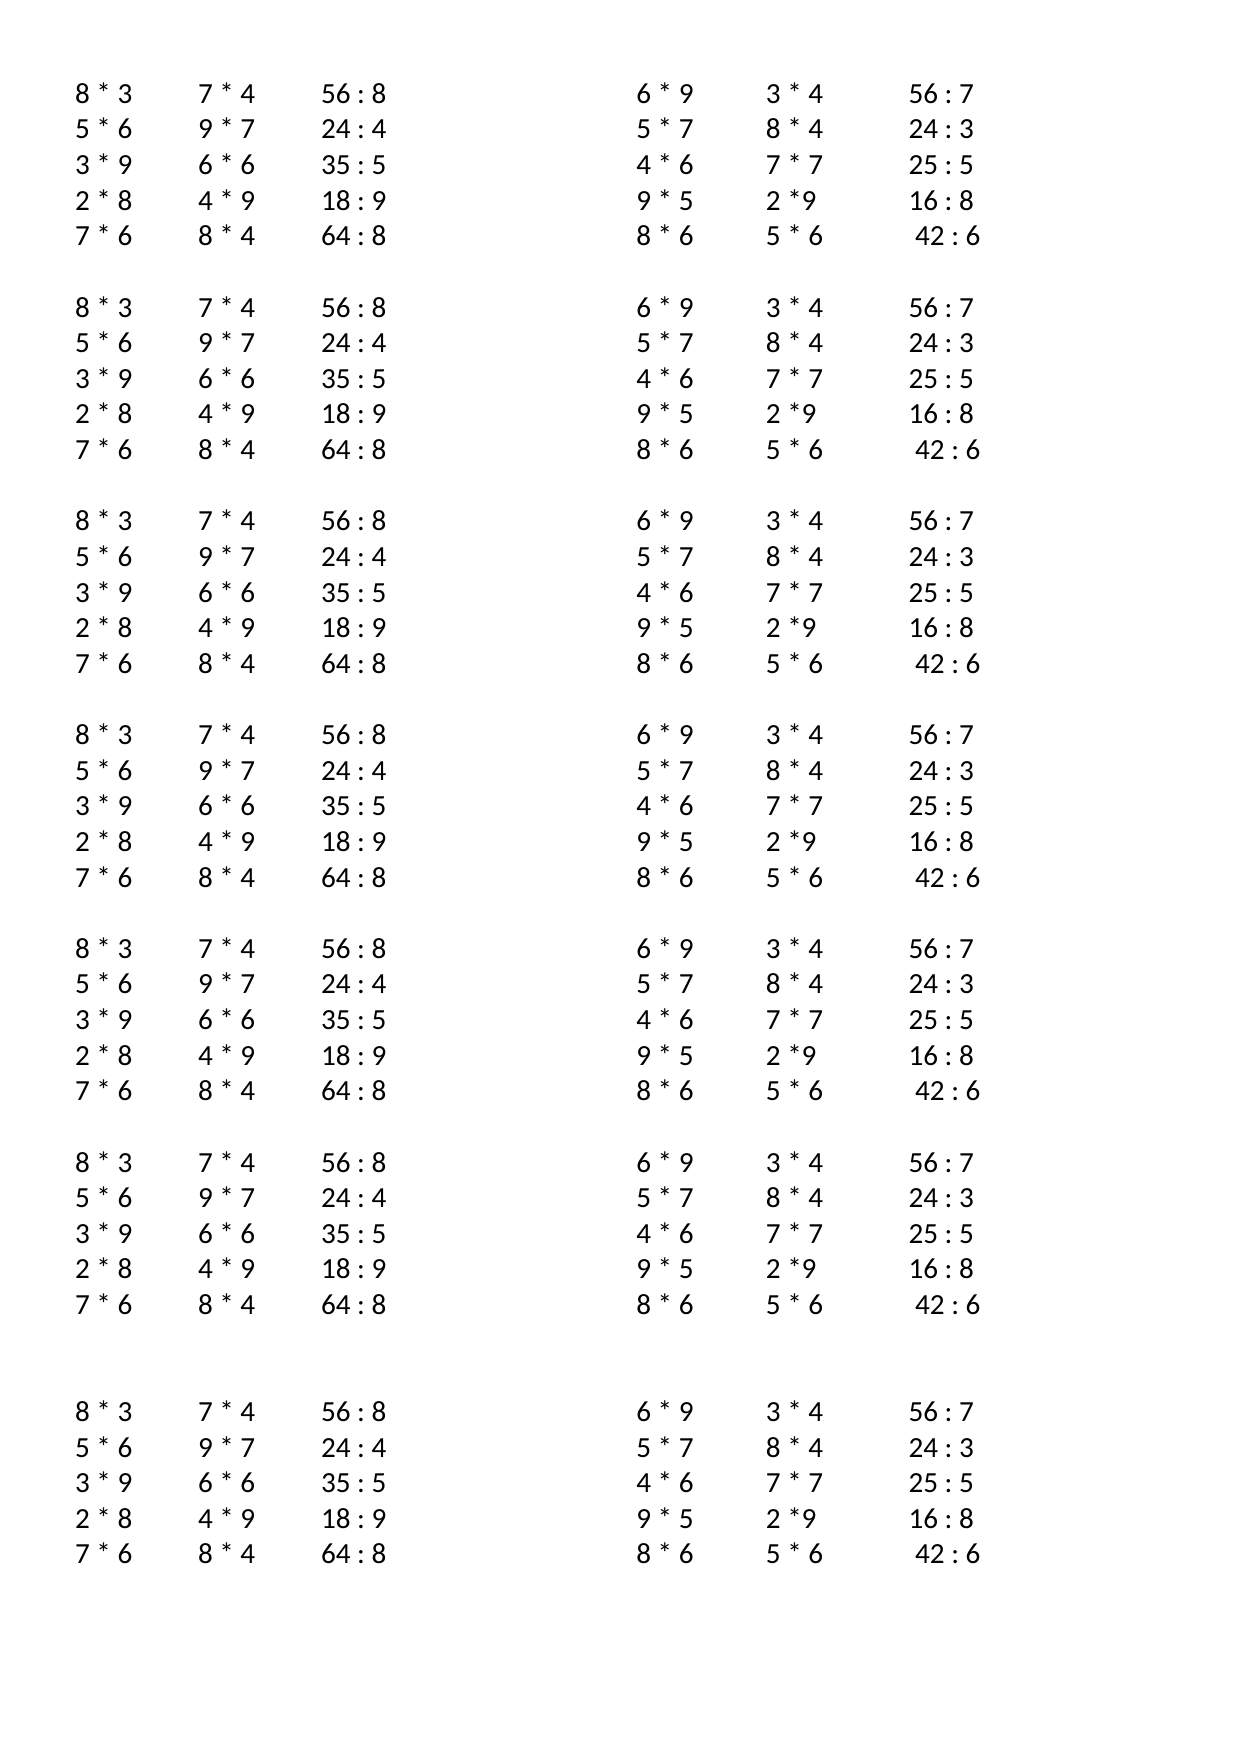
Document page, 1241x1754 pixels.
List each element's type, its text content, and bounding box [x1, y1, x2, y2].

text 2 * 8 4 * 9 18 : 9 9 * 5 2 *9 16 : 8 [75, 1500, 1165, 1536]
text 5 * 6 9 * 7 24 : 4 5 * 7 8 * 4 24 : 3 [75, 538, 1165, 574]
text 5 * 6 9 * 7 24 : 4 5 * 7 8 * 4 24 : 3 [75, 1179, 1165, 1215]
text 5 * 6 9 * 7 24 : 4 5 * 7 8 * 4 24 : 3 [75, 752, 1165, 787]
text 8 * 3 7 * 4 56 : 8 6 * 9 3 * 4 56 : 7 [75, 1144, 1165, 1179]
text 8 * 3 7 * 4 56 : 8 6 * 9 3 * 4 56 : 7 [75, 289, 1165, 324]
text 3 * 9 6 * 6 35 : 5 4 * 6 7 * 7 25 : 5 [75, 360, 1165, 396]
text 8 * 3 7 * 4 56 : 8 6 * 9 3 * 4 56 : 7 [75, 75, 1165, 111]
text 7 * 6 8 * 4 64 : 8 8 * 6 5 * 6 42 : 6 [75, 1072, 1165, 1108]
text 8 * 3 7 * 4 56 : 8 6 * 9 3 * 4 56 : 7 [75, 716, 1165, 752]
text 7 * 6 8 * 4 64 : 8 8 * 6 5 * 6 42 : 6 [75, 217, 1165, 253]
text 3 * 9 6 * 6 35 : 5 4 * 6 7 * 7 25 : 5 [75, 574, 1165, 609]
text 5 * 6 9 * 7 24 : 4 5 * 7 8 * 4 24 : 3 [75, 111, 1165, 146]
text 5 * 6 9 * 7 24 : 4 5 * 7 8 * 4 24 : 3 [75, 966, 1165, 1001]
text 2 * 8 4 * 9 18 : 9 9 * 5 2 *9 16 : 8 [75, 182, 1165, 217]
text 7 * 6 8 * 4 64 : 8 8 * 6 5 * 6 42 : 6 [75, 431, 1165, 467]
text 2 * 8 4 * 9 18 : 9 9 * 5 2 *9 16 : 8 [75, 1037, 1165, 1072]
text 3 * 9 6 * 6 35 : 5 4 * 6 7 * 7 25 : 5 [75, 146, 1165, 182]
text 2 * 8 4 * 9 18 : 9 9 * 5 2 *9 16 : 8 [75, 823, 1165, 859]
text 2 * 8 4 * 9 18 : 9 9 * 5 2 *9 16 : 8 [75, 396, 1165, 431]
text 5 * 6 9 * 7 24 : 4 5 * 7 8 * 4 24 : 3 [75, 324, 1165, 360]
text 7 * 6 8 * 4 64 : 8 8 * 6 5 * 6 42 : 6 [75, 1286, 1165, 1322]
text 8 * 3 7 * 4 56 : 8 6 * 9 3 * 4 56 : 7 [75, 502, 1165, 538]
text 8 * 3 7 * 4 56 : 8 6 * 9 3 * 4 56 : 7 [75, 1393, 1165, 1429]
text 3 * 9 6 * 6 35 : 5 4 * 6 7 * 7 25 : 5 [75, 1001, 1165, 1037]
text 7 * 6 8 * 4 64 : 8 8 * 6 5 * 6 42 : 6 [75, 645, 1165, 681]
text 7 * 6 8 * 4 64 : 8 8 * 6 5 * 6 42 : 6 [75, 859, 1165, 894]
text 2 * 8 4 * 9 18 : 9 9 * 5 2 *9 16 : 8 [75, 609, 1165, 645]
text 8 * 3 7 * 4 56 : 8 6 * 9 3 * 4 56 : 7 [75, 930, 1165, 966]
text 3 * 9 6 * 6 35 : 5 4 * 6 7 * 7 25 : 5 [75, 1464, 1165, 1500]
text 7 * 6 8 * 4 64 : 8 8 * 6 5 * 6 42 : 6 [75, 1536, 1165, 1571]
text 5 * 6 9 * 7 24 : 4 5 * 7 8 * 4 24 : 3 [75, 1429, 1165, 1464]
text 2 * 8 4 * 9 18 : 9 9 * 5 2 *9 16 : 8 [75, 1251, 1165, 1286]
text 3 * 9 6 * 6 35 : 5 4 * 6 7 * 7 25 : 5 [75, 1215, 1165, 1251]
text 3 * 9 6 * 6 35 : 5 4 * 6 7 * 7 25 : 5 [75, 787, 1165, 823]
